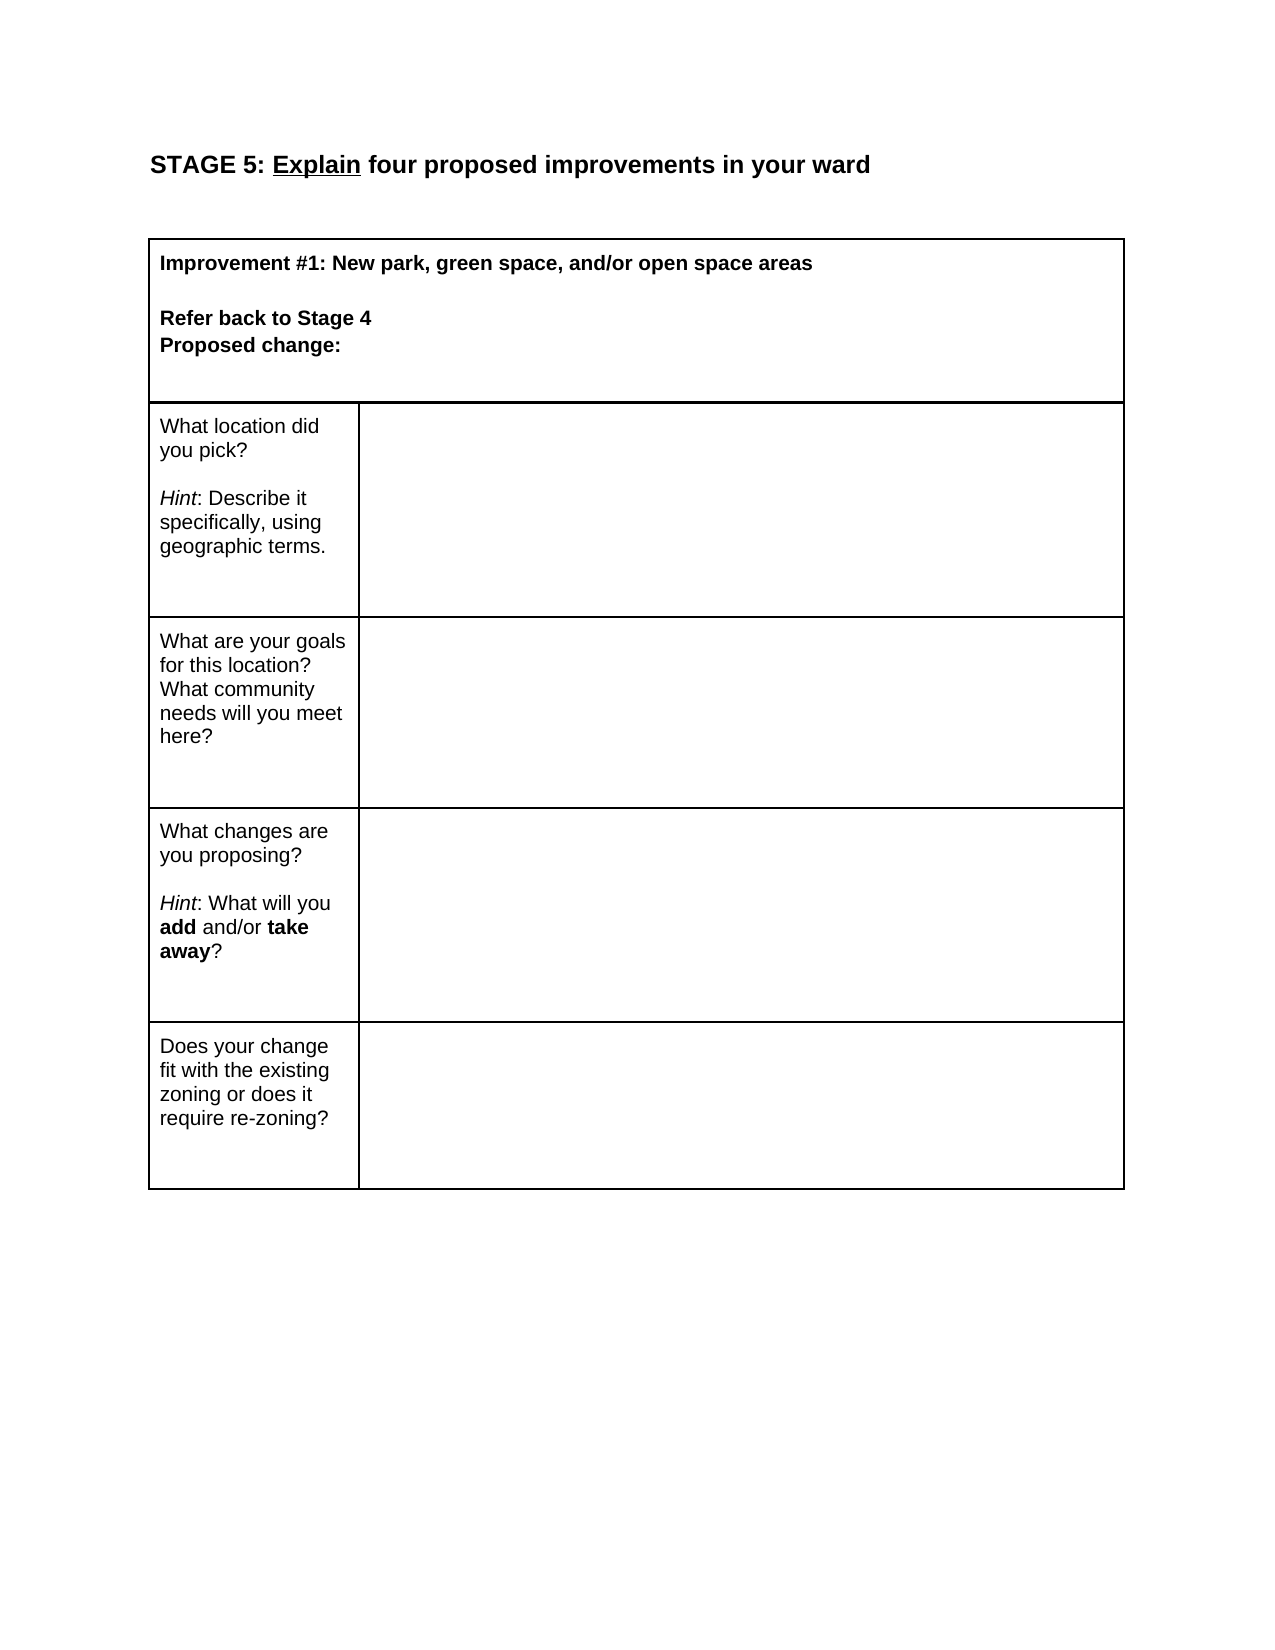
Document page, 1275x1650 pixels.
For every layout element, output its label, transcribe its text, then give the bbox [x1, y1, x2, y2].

table_cell [360, 809, 1123, 1021]
table_cell Does your change fit with the existing zoning or does it require re-zoning? [150, 1023, 358, 1188]
table_cell [360, 404, 1123, 616]
table_cell What are your goals for this location? What community needs will you meet here? [150, 618, 358, 807]
table_cell [360, 618, 1123, 807]
table_cell [360, 1023, 1123, 1188]
text STAGE 5: Explain four proposed improvements in your ward [150, 150, 1125, 179]
table_cell What location did you pick? Hint: Describe it specifically, using geographic terms. [150, 404, 358, 616]
table_header Improvement #1: New park, green space, and/or open space areas Refer back to Stage 4 Proposed change: [150, 240, 1123, 401]
table_cell What changes are you proposing? Hint: What will you add and/or take away? [150, 809, 358, 1021]
